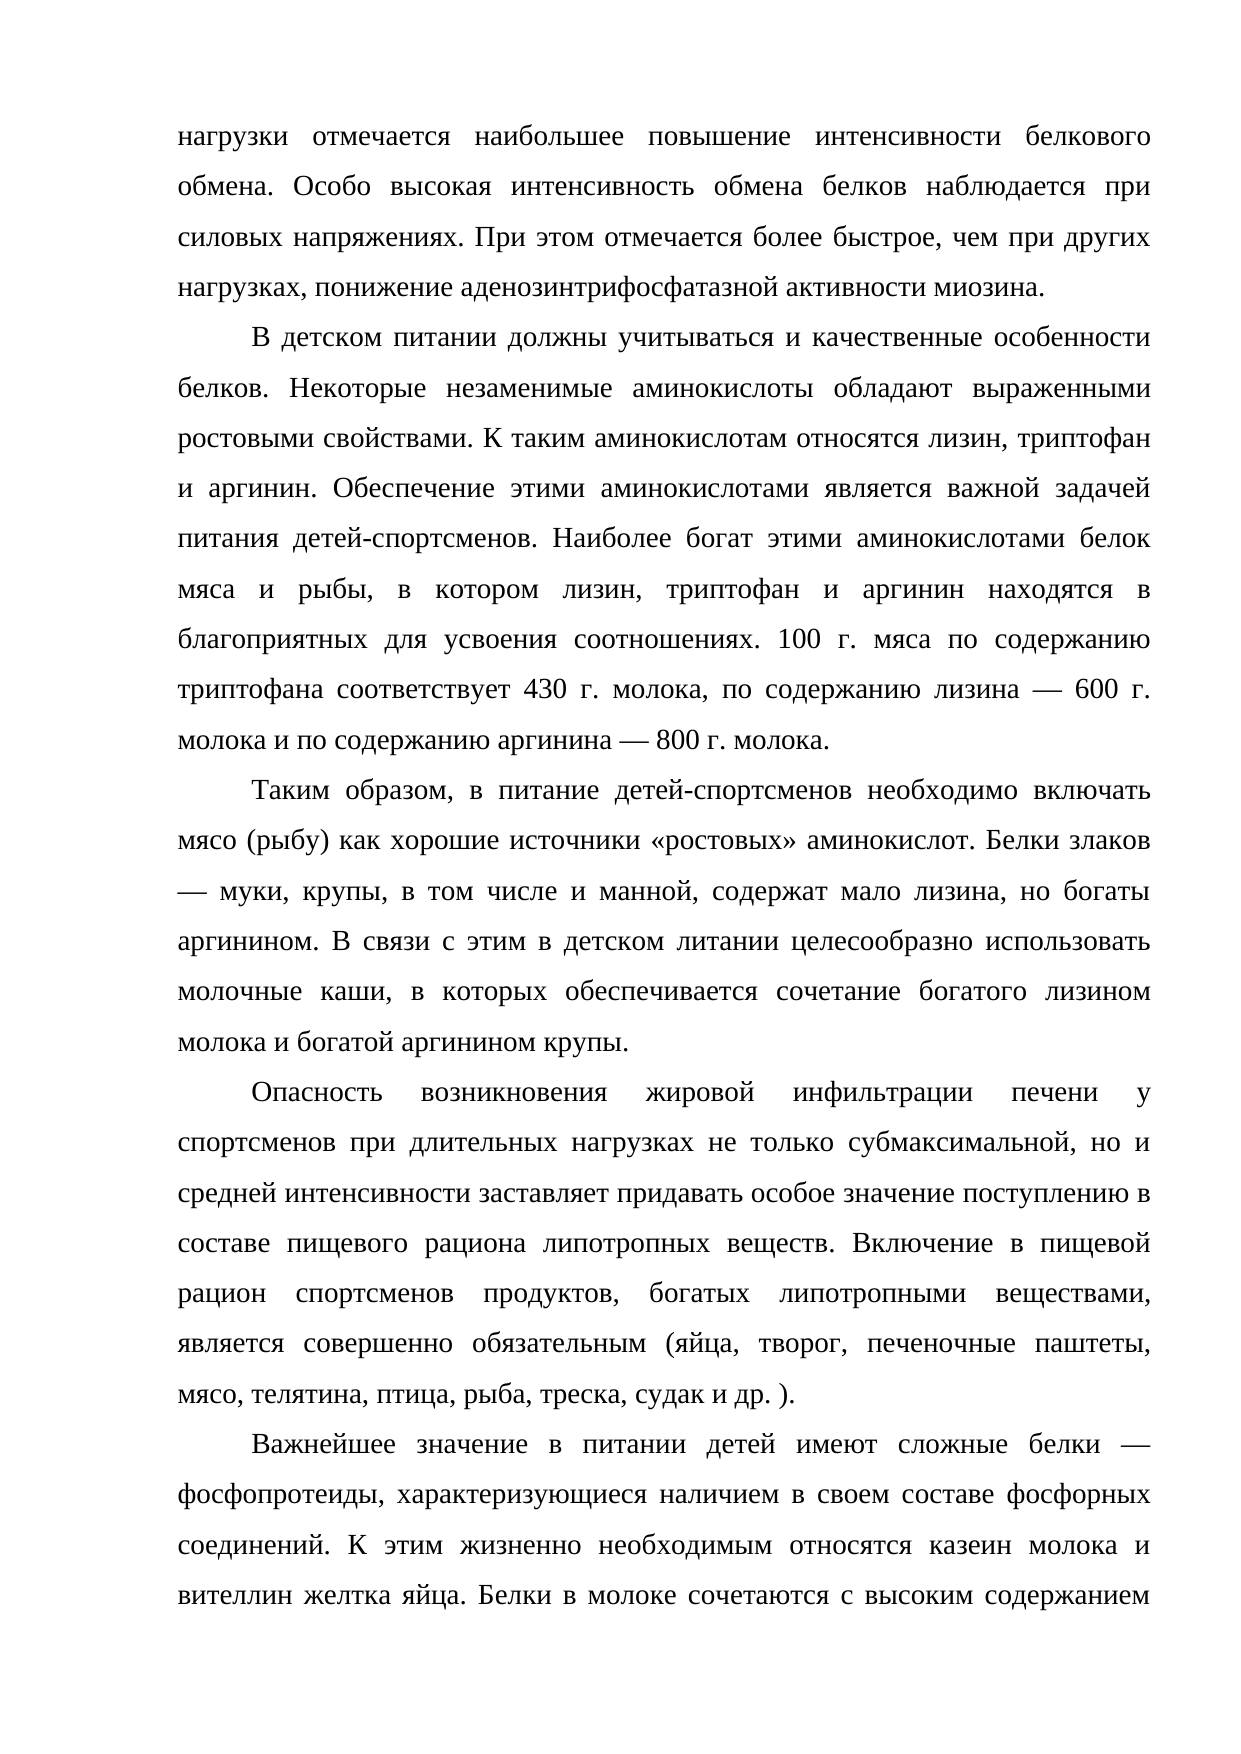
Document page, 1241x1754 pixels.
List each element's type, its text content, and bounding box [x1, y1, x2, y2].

text Таким образом, в питание детей-спортсменов необходимо включать мясо (рыбу) как хорошие источники «ростовых» аминокислот. Белки злаков — муки, крупы, в том числе и манной, содержат мало лизина, но богаты аргинином. В связи с этим в детском литании целесообразно использовать молочные каши, в которых обеспечивается сочетание богатого лизином молока и богатой аргинином крупы. [177, 772, 1152, 1057]
text В детском питании должны учитываться и качественные особенности белков. Некоторые незаменимые аминокислоты обладают выраженными ростовыми свойствами. К таким аминокислотам относятся лизин, триптофан и аргинин. Обеспечение этими аминокислотами является важной задачей питания детей-спортсменов. Наиболее богат этими аминокислотами белок мяса и рыбы, в котором лизин, триптофан и аргинин находятся в благоприятных для усвоения соотношениях. 100 г. мяса по содержанию триптофана соответствует 430 г. молока, по содержанию лизина — 600 г. молока и по содержанию аргинина — 800 г. молока. [177, 319, 1152, 755]
text Опасность возникновения жировой инфильтрации печени у спортсменов при длительных нагрузках не только субмаксимальной, но и средней интенсивности заставляет придавать особое значение поступлению в составе пищевого рациона липотропных веществ. Включение в пищевой рацион спортсменов продуктов, богатых липотропными веществами, является совершенно обязательным (яйца, творог, печеночные паштеты, мясо, телятина, птица, рыба, треска, судак и др. ). [177, 1074, 1152, 1409]
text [177, 1426, 1152, 1611]
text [177, 118, 1152, 303]
